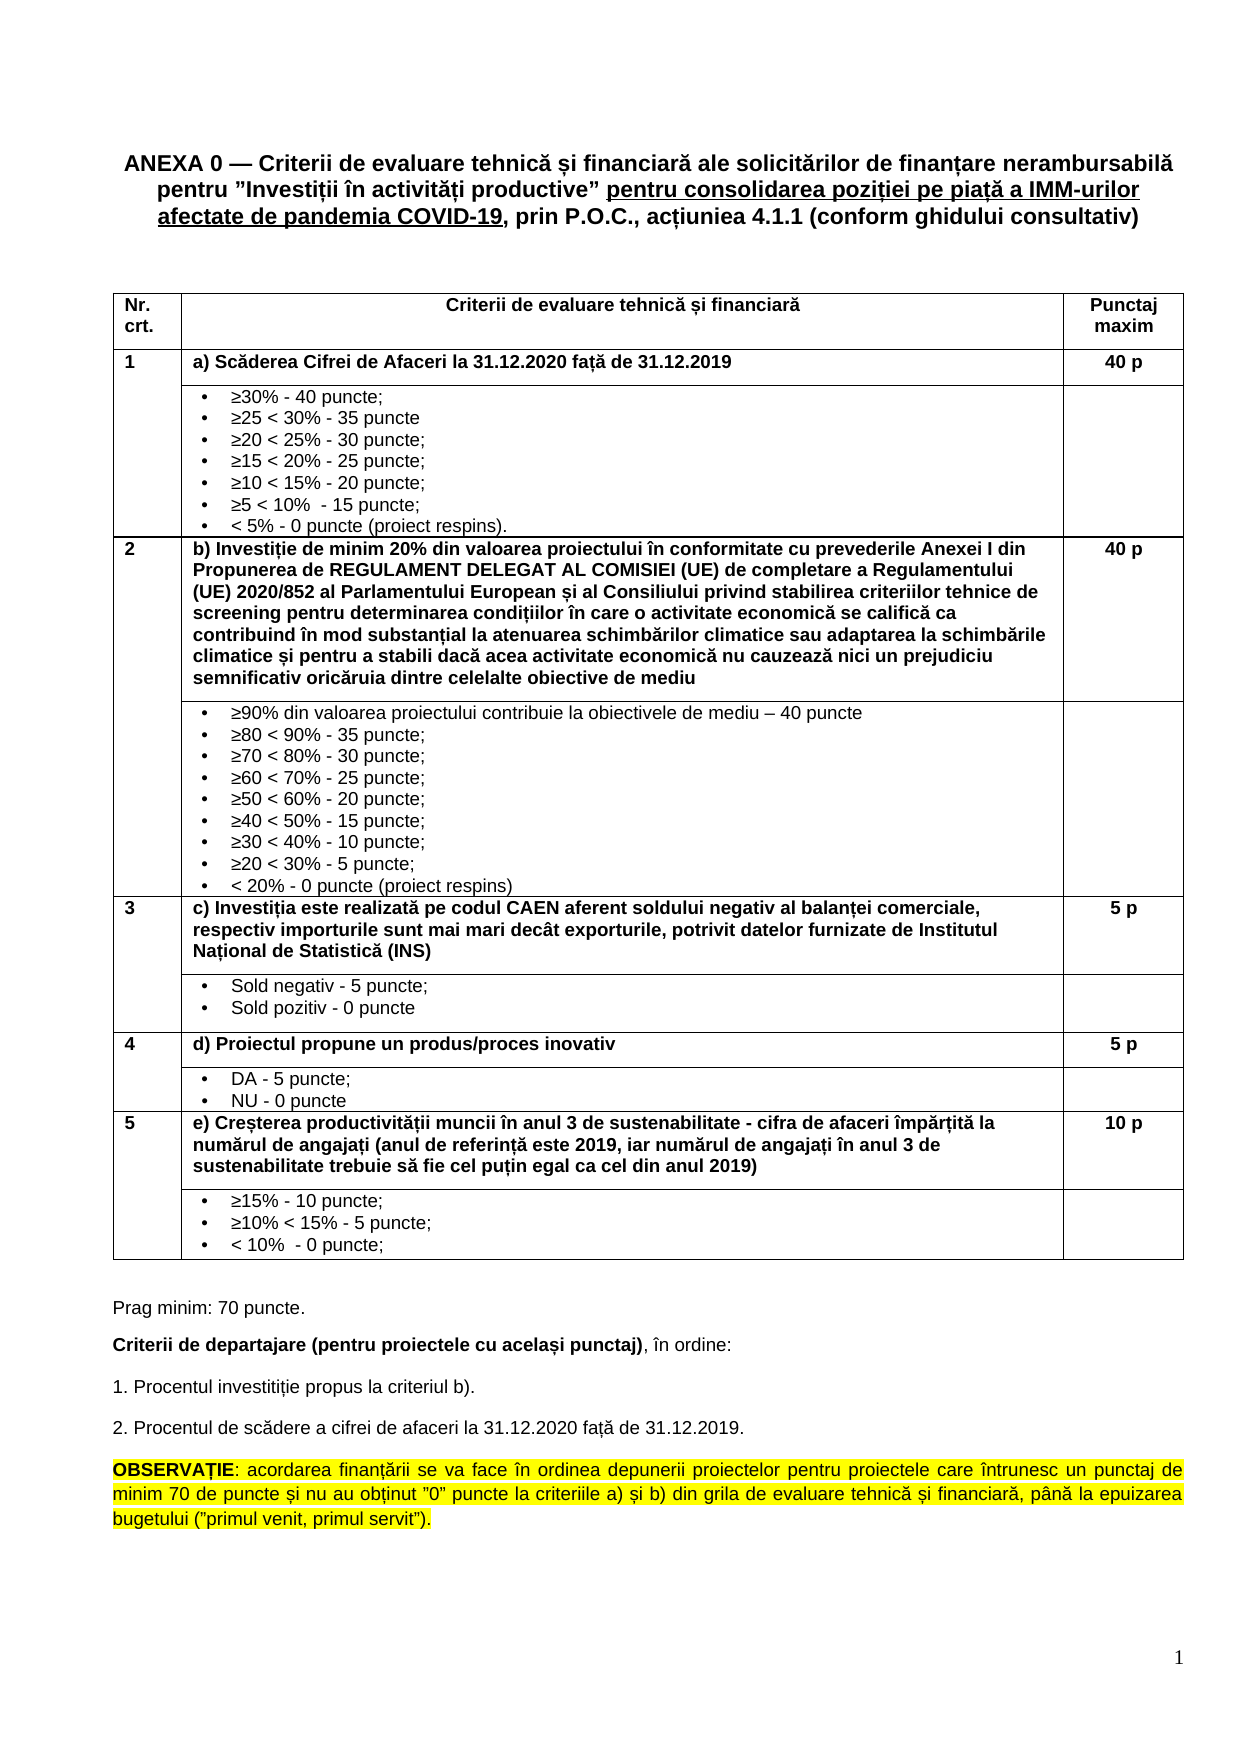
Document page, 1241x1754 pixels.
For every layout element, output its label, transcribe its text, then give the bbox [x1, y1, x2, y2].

table_cell [1064, 975, 1183, 1032]
table_cell e) Creșterea productivității muncii în anul 3 de sustenabilitate - cifra de afaceri împărțită la numărul de angajați (anul de referință este 2019, iar numărul de angajați în anul 3 de sustenabilitate trebuie să fie cel puțin egal ca cel din anul 2019) [182, 1112, 1063, 1189]
table_cell 40 p [1064, 538, 1183, 701]
table_cell [1064, 386, 1183, 536]
table_cell 5 [114, 1112, 181, 1258]
table_header Criterii de evaluare tehnică și financiară [182, 294, 1063, 349]
table_header Nr. crt. [114, 294, 181, 349]
table_header Punctaj maxim [1064, 294, 1183, 349]
text ANEXA 0 — Criterii de evaluare tehnică și financiară ale solicitărilor de finanțare nerambursabilă pentru ”Investiții în activități productive” pentru consolidarea poziției pe piață a IMM-urilor afectate de pandemia COVID-19, prin P.O.C., acțiuniea 4.1.1 (conform ghidului consultativ) [112, 150, 1184, 229]
table_cell 5 p [1064, 1033, 1183, 1067]
text Criterii de departajare (pentru proiectele cu același punctaj), în ordine: [112, 1334, 1184, 1356]
table_cell c) Investiția este realizată pe codul CAEN aferent soldului negativ al balanței comerciale, respectiv importurile sunt mai mari decât exporturile, potrivit datelor furnizate de Institutul Național de Statistică (INS) [182, 897, 1063, 974]
table_cell [1064, 1190, 1183, 1258]
table_cell 5 p [1064, 897, 1183, 974]
table_cell Sold negativ - 5 puncte; Sold pozitiv - 0 puncte [182, 975, 1063, 1032]
table_cell 3 [114, 897, 181, 1032]
table_cell ≥90% din valoarea proiectului contribuie la obiectivele de mediu – 40 puncte ≥80 < 90% - 35 puncte; ≥70 < 80% - 30 puncte; ≥60 < 70% - 25 puncte; ≥50 < 60% - 20 puncte; ≥40 < 50% - 15 puncte; ≥30 < 40% - 10 puncte; ≥20 < 30% - 5 puncte; < 20% - 0 puncte (proiect respins) [182, 702, 1063, 896]
text Prag minim: 70 puncte. [112, 1297, 1184, 1318]
text 1. Procentul investitiție propus la criteriul b). [112, 1376, 1184, 1397]
table_cell 40 p [1064, 350, 1183, 384]
table_cell a) Scăderea Cifrei de Afaceri la 31.12.2020 față de 31.12.2019 [182, 350, 1063, 384]
text OBSERVAȚIE: acordarea finanțării se va face în ordinea depunerii proiectelor pentru proiectele care întrunesc un punctaj de minim 70 de puncte și nu au obținut ”0” puncte la criteriile a) și b) din grila de evaluare tehnică și financiară, până la epuizarea bugetului (”primul venit, primul servit”). [112, 1458, 1184, 1529]
table_cell [1064, 702, 1183, 896]
table_cell DA - 5 puncte; NU - 0 puncte [182, 1068, 1063, 1111]
table_cell d) Proiectul propune un produs/proces inovativ [182, 1033, 1063, 1067]
table_cell ≥30% - 40 puncte; ≥25 < 30% - 35 puncte ≥20 < 25% - 30 puncte; ≥15 < 20% - 25 puncte; ≥10 < 15% - 20 puncte; ≥5 < 10% - 15 puncte; < 5% - 0 puncte (proiect respins). [182, 386, 1063, 536]
table_cell b) Investiție de minim 20% din valoarea proiectului în conformitate cu prevederile Anexei I din Propunerea de REGULAMENT DELEGAT AL COMISIEI (UE) de completare a Regulamentului (UE) 2020/852 al Parlamentului European și al Consiliului privind stabilirea criteriilor tehnice de screening pentru determinarea condițiilor în care o activitate economică se califică ca contribuind în mod substanțial la atenuarea schimbărilor climatice sau adaptarea la schimbările climatice și pentru a stabili dacă acea activitate economică nu cauzează nici un prejudiciu semnificativ oricăruia dintre celelalte obiective de mediu [182, 538, 1063, 701]
table_cell [1064, 1068, 1183, 1111]
table_cell 2 [114, 538, 181, 896]
table_cell 4 [114, 1033, 181, 1111]
table_cell 10 p [1064, 1112, 1183, 1189]
text 2. Procentul de scădere a cifrei de afaceri la 31.12.2020 față de 31.12.2019. [112, 1417, 1184, 1438]
table_cell 1 [114, 350, 181, 536]
table_cell ≥15% - 10 puncte; ≥10% < 15% - 5 puncte; < 10% - 0 puncte; [182, 1190, 1063, 1258]
